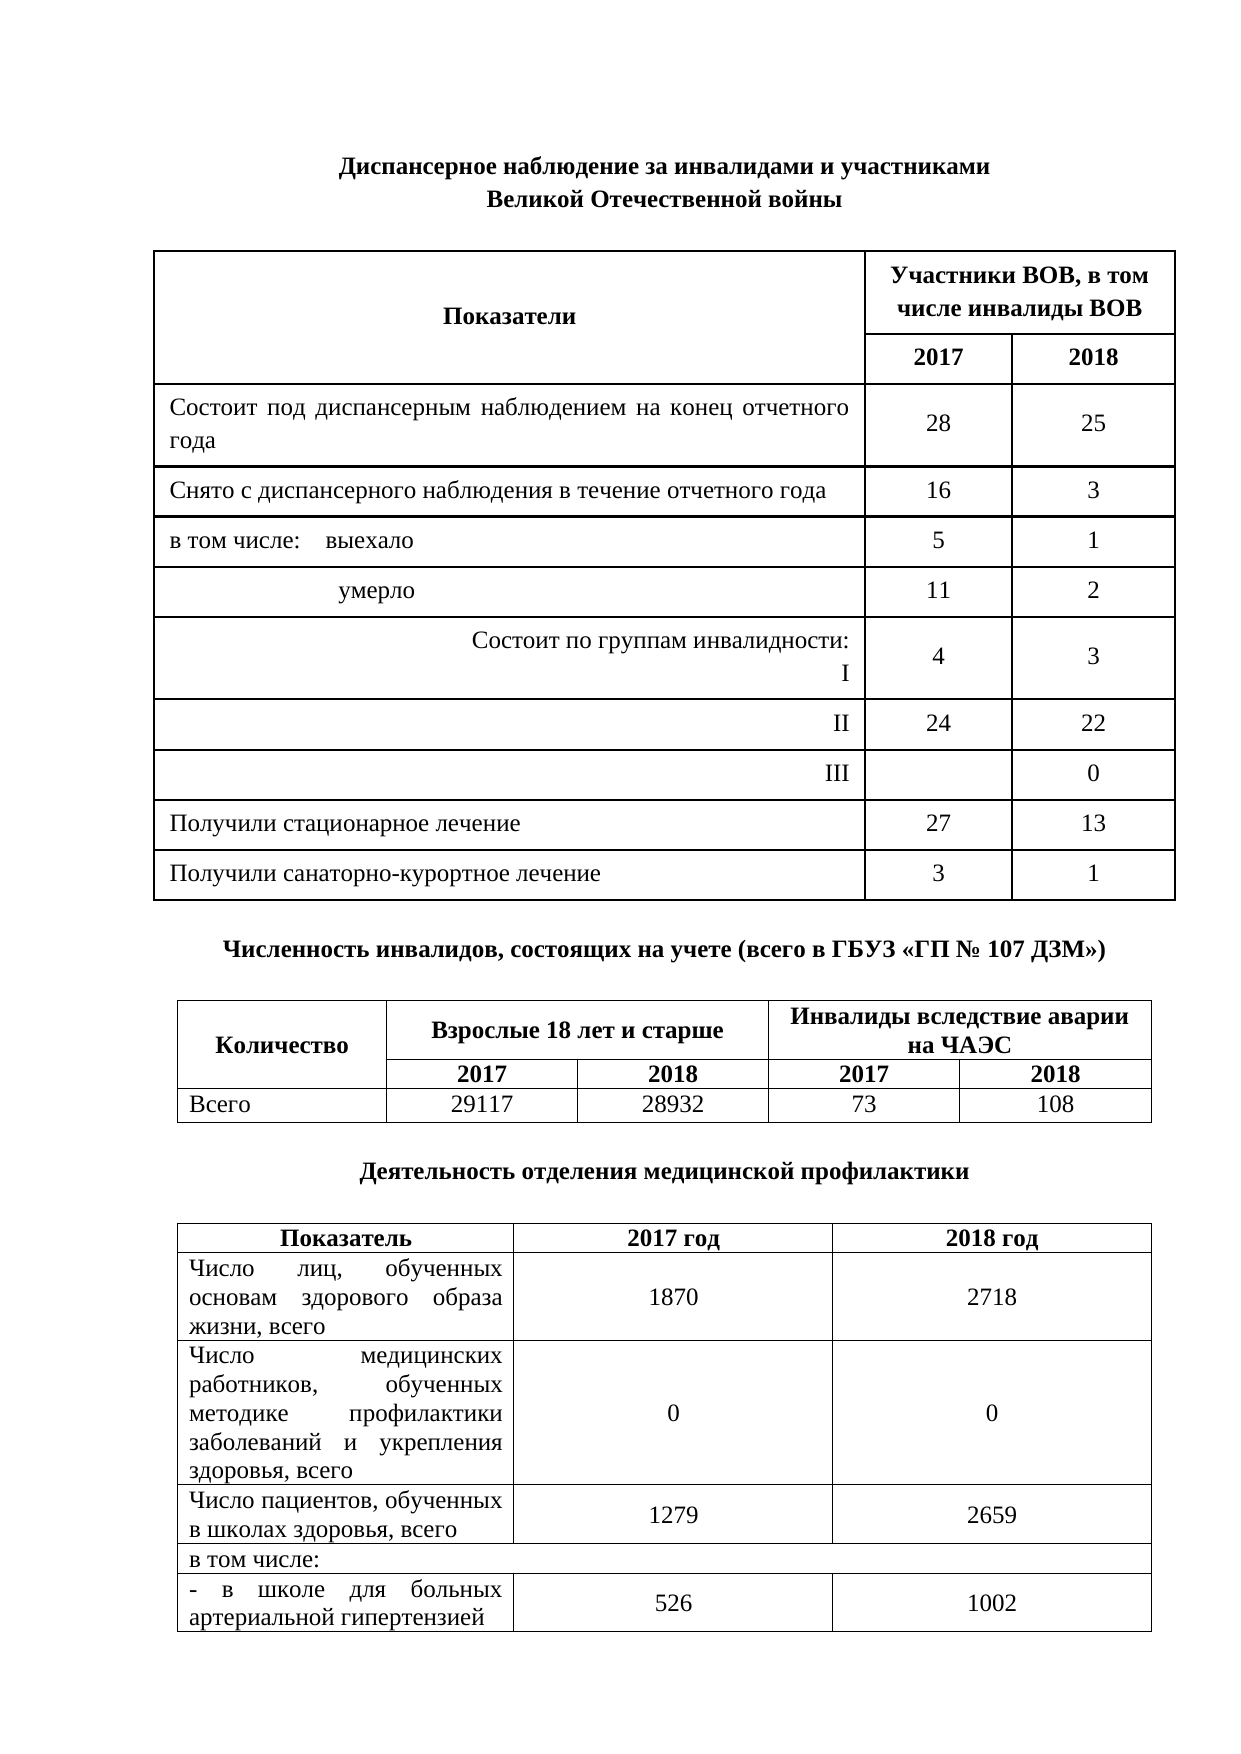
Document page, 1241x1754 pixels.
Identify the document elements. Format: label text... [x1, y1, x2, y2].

text Великой Отечественной войны [177, 184, 1152, 213]
table_cell II [155, 700, 864, 748]
table_cell 11 [866, 568, 1011, 616]
table_cell [866, 751, 1011, 798]
table_cell 1 [1013, 851, 1174, 899]
table_cell 0 [514, 1341, 832, 1484]
table_cell Число медицинских работников, обученных методике профилактики заболеваний и укрепления здоровья, всего [178, 1341, 513, 1484]
table_header Показатели [155, 252, 864, 383]
table_header Инвалиды вследствие аварии на ЧАЭС [769, 1001, 1151, 1058]
table_cell 5 [866, 518, 1011, 566]
table_cell 4 [866, 618, 1011, 698]
table_header Количество [178, 1001, 386, 1088]
table_header Показатель [178, 1224, 513, 1252]
text Диспансерное наблюдение за инвалидами и участниками [177, 151, 1152, 180]
table_header Участники ВОВ, в том числе инвалиды ВОВ [866, 252, 1174, 333]
table_cell 16 [866, 468, 1011, 515]
table_cell 2017 [769, 1060, 959, 1088]
table_cell 3 [866, 851, 1011, 899]
table_cell в том числе: [178, 1544, 1151, 1573]
table_cell Всего [178, 1089, 386, 1122]
table_cell Число пациентов, обученных в школах здоровья, всего [178, 1485, 513, 1543]
table_cell 2018 [578, 1060, 768, 1088]
table_cell 1279 [514, 1485, 832, 1543]
text Численность инвалидов, состоящих на учете (всего в ГБУЗ «ГП № 107 ДЗМ») [177, 934, 1152, 963]
table_cell 3 [1013, 618, 1174, 698]
table_cell умерло [155, 568, 864, 616]
text Деятельность отделения медицинской профилактики [177, 1156, 1152, 1185]
table_cell 1870 [514, 1253, 832, 1339]
table_cell - в школе для больных артериальной гипертензией [178, 1574, 513, 1631]
table_cell 25 [1013, 385, 1174, 465]
table_cell Получили санаторно-курортное лечение [155, 851, 864, 899]
table_header 2017 год [514, 1224, 832, 1252]
table_cell 0 [833, 1341, 1151, 1484]
table_cell 3 [1013, 468, 1174, 515]
table_cell 29117 [387, 1089, 577, 1122]
table_header Взрослые 18 лет и старше [387, 1001, 768, 1058]
table_header 2018 год [833, 1224, 1151, 1252]
table_cell 24 [866, 700, 1011, 748]
table_cell Снято с диспансерного наблюдения в течение отчетного года [155, 468, 864, 515]
table_cell 2017 [866, 335, 1011, 383]
table_cell в том числе: выехало [155, 518, 864, 566]
table_cell Состоит по группам инвалидности: I [155, 618, 864, 698]
table_cell Получили стационарное лечение [155, 801, 864, 849]
table_cell 108 [960, 1089, 1151, 1122]
table_cell 2018 [960, 1060, 1151, 1088]
table_cell 1 [1013, 518, 1174, 566]
table_cell 28 [866, 385, 1011, 465]
table_cell Число лиц, обученных основам здорового образа жизни, всего [178, 1253, 513, 1339]
table_cell 2017 [387, 1060, 577, 1088]
table_cell 22 [1013, 700, 1174, 748]
table_cell 2 [1013, 568, 1174, 616]
table_cell 2659 [833, 1485, 1151, 1543]
table_cell 27 [866, 801, 1011, 849]
table_cell 0 [1013, 751, 1174, 798]
table_cell 2718 [833, 1253, 1151, 1339]
table_cell 1002 [833, 1574, 1151, 1631]
table_cell 526 [514, 1574, 832, 1631]
table_cell 28932 [578, 1089, 768, 1122]
table_cell 2018 [1013, 335, 1174, 383]
table_cell Состоит под диспансерным наблюдением на конец отчетного года [155, 385, 864, 465]
table_cell 73 [769, 1089, 959, 1122]
table_cell 13 [1013, 801, 1174, 849]
table_cell III [155, 751, 864, 798]
